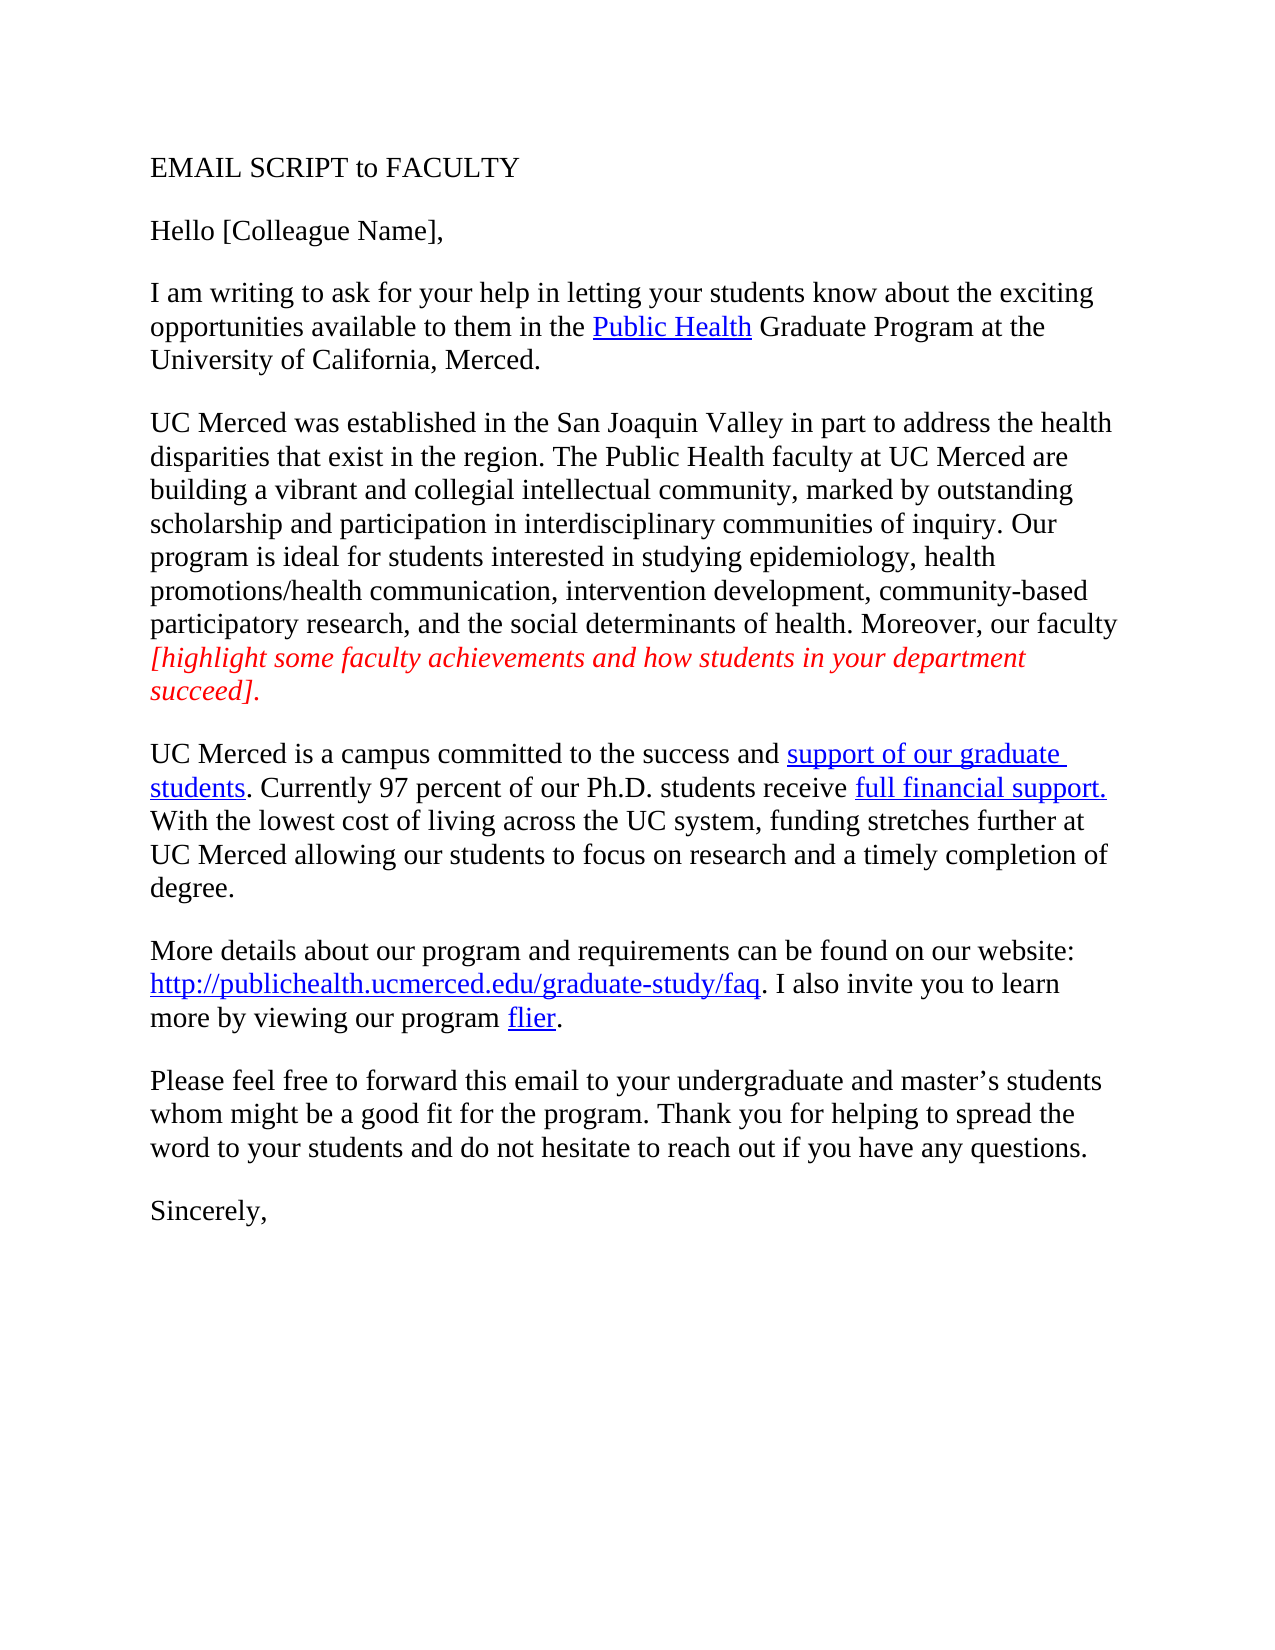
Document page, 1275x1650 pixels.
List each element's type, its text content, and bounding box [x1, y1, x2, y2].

text I am writing to ask for your help in letting your students know about the exciting opportunities available to them in the Public Health Graduate Program at the University of California, Merced. [150, 275, 1125, 376]
text Sincerely, [150, 1193, 1125, 1226]
text EMAIL SCRIPT to FACULTY [150, 150, 1125, 183]
text Hello [Colleague Name], [150, 213, 1125, 246]
text UC Merced is a campus committed to the success and support of our graduate students. Currently 97 percent of our Ph.D. students receive full financial support. With the lowest cost of living across the UC system, funding stretches further at UC Merced allowing our students to focus on research and a timely completion of degree. [150, 736, 1125, 904]
text More details about our program and requirements can be found on our website: http://publichealth.ucmerced.edu/graduate-study/faq. I also invite you to learn more by viewing our program flier. [150, 933, 1125, 1034]
text UC Merced was established in the San Joaquin Valley in part to address the health disparities that exist in the region. The Public Health faculty at UC Merced are building a vibrant and collegial intellectual community, marked by outstanding scholarship and participation in interdisciplinary communities of inquiry. Our program is ideal for students interested in studying epidemiology, health promotions/health communication, intervention development, community-based participatory research, and the social determinants of health. Moreover, our faculty [highlight some faculty achievements and how students in your department succeed]. [150, 405, 1125, 707]
text Please feel free to forward this email to your undergraduate and master’s students whom might be a good fit for the program. Thank you for helping to spread the word to your students and do not hesitate to reach out if you have any questions. [150, 1063, 1125, 1163]
